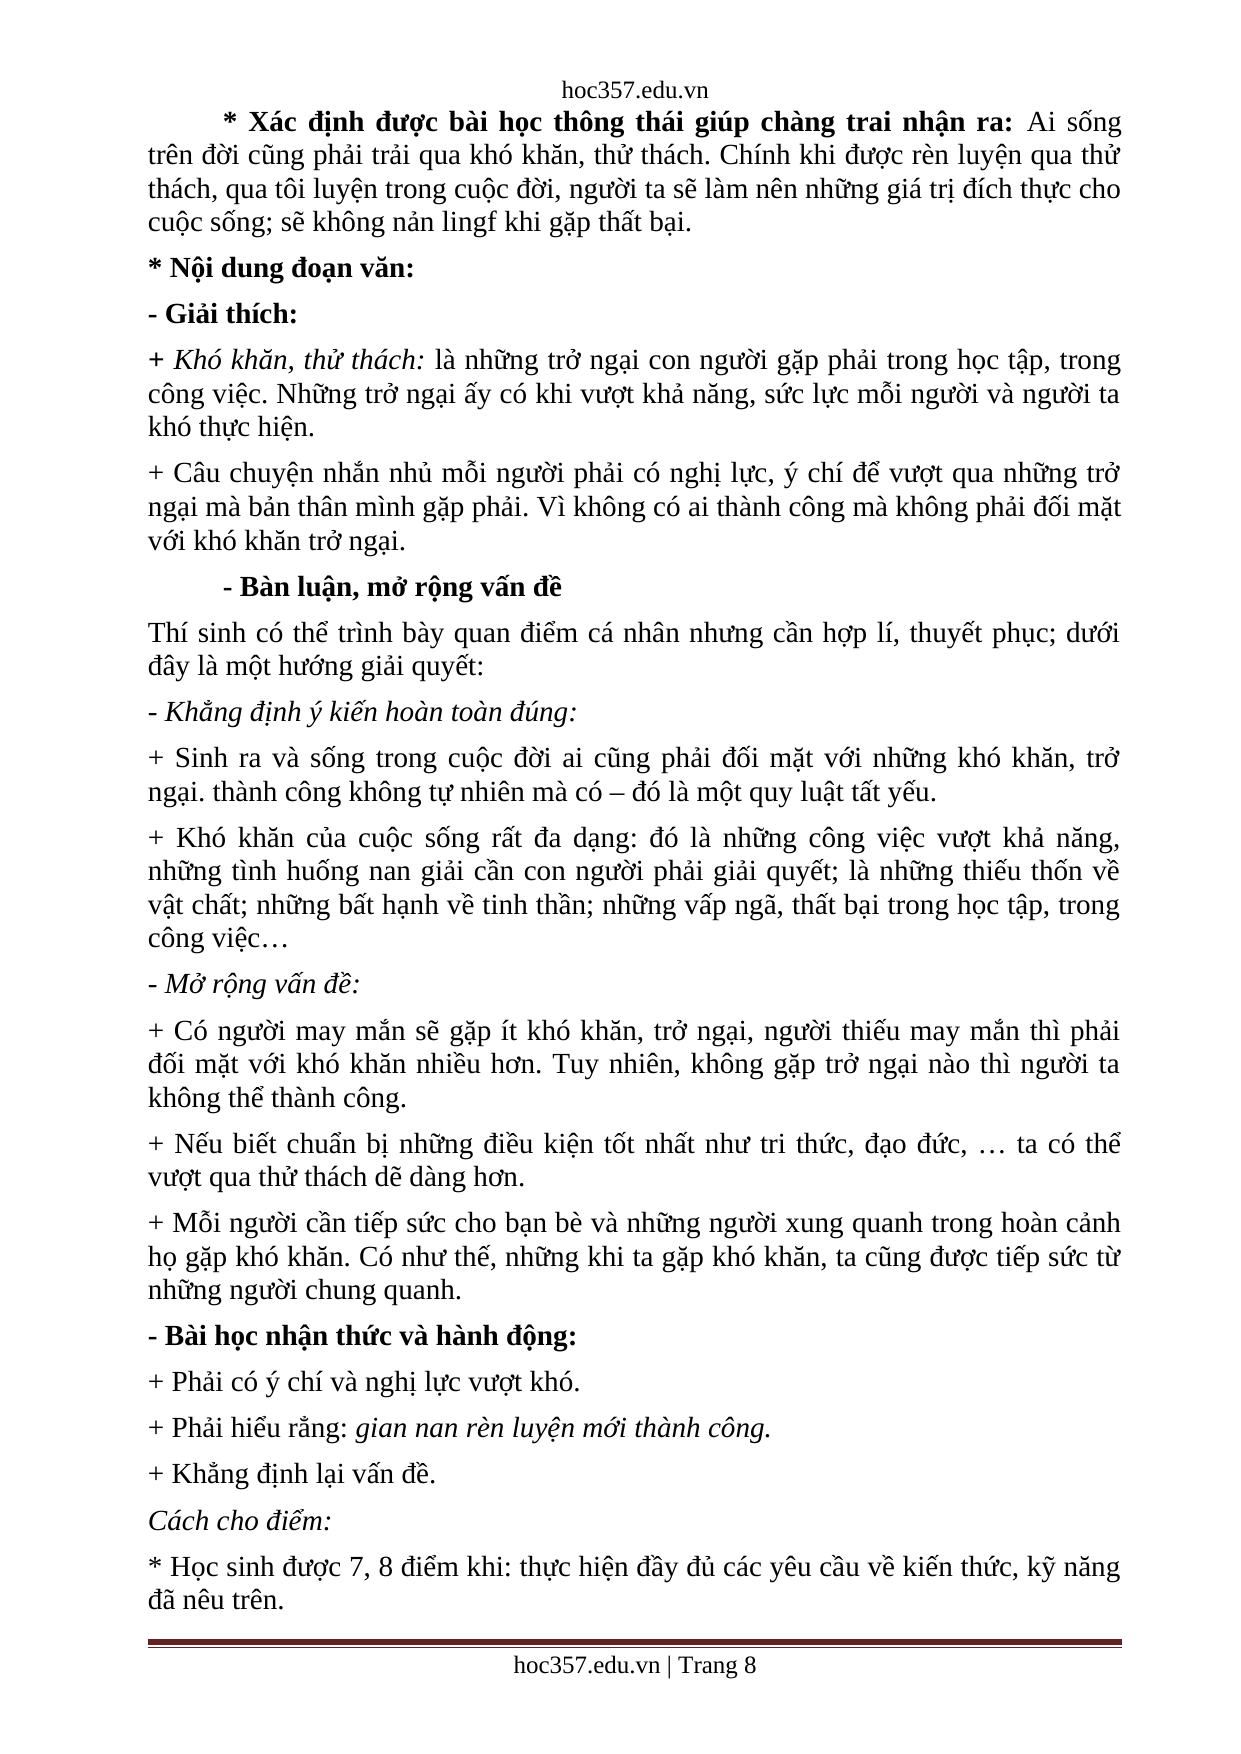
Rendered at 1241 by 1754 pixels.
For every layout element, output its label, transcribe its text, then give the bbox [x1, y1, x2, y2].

text + Mỗi người cần tiếp sức cho bạn bè và những người xung quanh trong hoàn cảnh họ gặp khó khăn. Có như thế, những khi ta gặp khó khăn, ta cũng được tiếp sức từ những người chung quanh. [148, 1205, 1122, 1306]
text + Khó khăn, thử thách: là những trở ngại con người gặp phải trong học tập, trong công việc. Những trở ngại ấy có khi vượt khả năng, sức lực mỗi người và người ta khó thực hiện. [148, 342, 1122, 443]
text + Nếu biết chuẩn bị những điều kiện tốt nhất như tri thức, đạo đức, … ta có thể vượt qua thử thách dẽ dàng hơn. [148, 1126, 1122, 1193]
text + Sinh ra và sống trong cuộc đời ai cũng phải đối mặt với những khó khăn, trở ngại. thành công không tự nhiên mà có – đó là một quy luật tất yếu. [148, 740, 1122, 807]
text + Phải có ý chí và nghị lực vượt khó. [148, 1364, 1122, 1398]
text - Bài học nhận thức và hành động: [148, 1318, 1122, 1352]
text - Khẳng định ý kiến hoàn toàn đúng: [148, 694, 1122, 728]
text + Khó khăn của cuộc sống rất đa dạng: đó là những công việc vượt khả năng, những tình huống nan giải cần con người phải giải quyết; là những thiếu thốn về vật chất; những bất hạnh về tinh thần; những vấp ngã, thất bại trong học tập, trong công việc… [148, 820, 1122, 954]
text - Mở rộng vấn đề: [148, 967, 1122, 1000]
text Thí sinh có thể trình bày quan điểm cá nhân nhưng cần hợp lí, thuyết phục; dưới đây là một hướng giải quyết: [148, 615, 1122, 682]
text + Phải hiểu rẳng: gian nan rèn luyện mới thành công. [148, 1411, 1122, 1444]
text * Xác định được bài học thông thái giúp chàng trai nhận ra: Ai sống trên đời cũng phải trải qua khó khăn, thử thách. Chính khi được rèn luyện qua thử thách, qua tôi luyện trong cuộc đời, người ta sẽ làm nên những giá trị đích thực cho cuộc sống; sẽ không nản lingf khi gặp thất bại. [148, 104, 1122, 238]
text * Học sinh được 7, 8 điểm khi: thực hiện đầy đủ các yêu cầu về kiến thức, kỹ năng đã nêu trên. [148, 1549, 1122, 1616]
text + Khẳng định lại vấn đề. [148, 1457, 1122, 1490]
text + Có người may mắn sẽ gặp ít khó khăn, trở ngại, người thiếu may mắn thì phải đối mặt với khó khăn nhiều hơn. Tuy nhiên, không gặp trở ngại nào thì người ta không thể thành công. [148, 1013, 1122, 1113]
text + Câu chuyện nhắn nhủ mỗi người phải có nghị lực, ý chí để vượt qua những trở ngại mà bản thân mình gặp phải. Vì không có ai thành công mà không phải đối mặt với khó khăn trở ngại. [148, 456, 1122, 556]
text - Giải thích: [148, 296, 1122, 330]
text * Nội dung đoạn văn: [148, 250, 1122, 284]
text Cách cho điểm: [148, 1503, 1122, 1536]
text - Bàn luận, mở rộng vấn đề [148, 569, 1122, 602]
